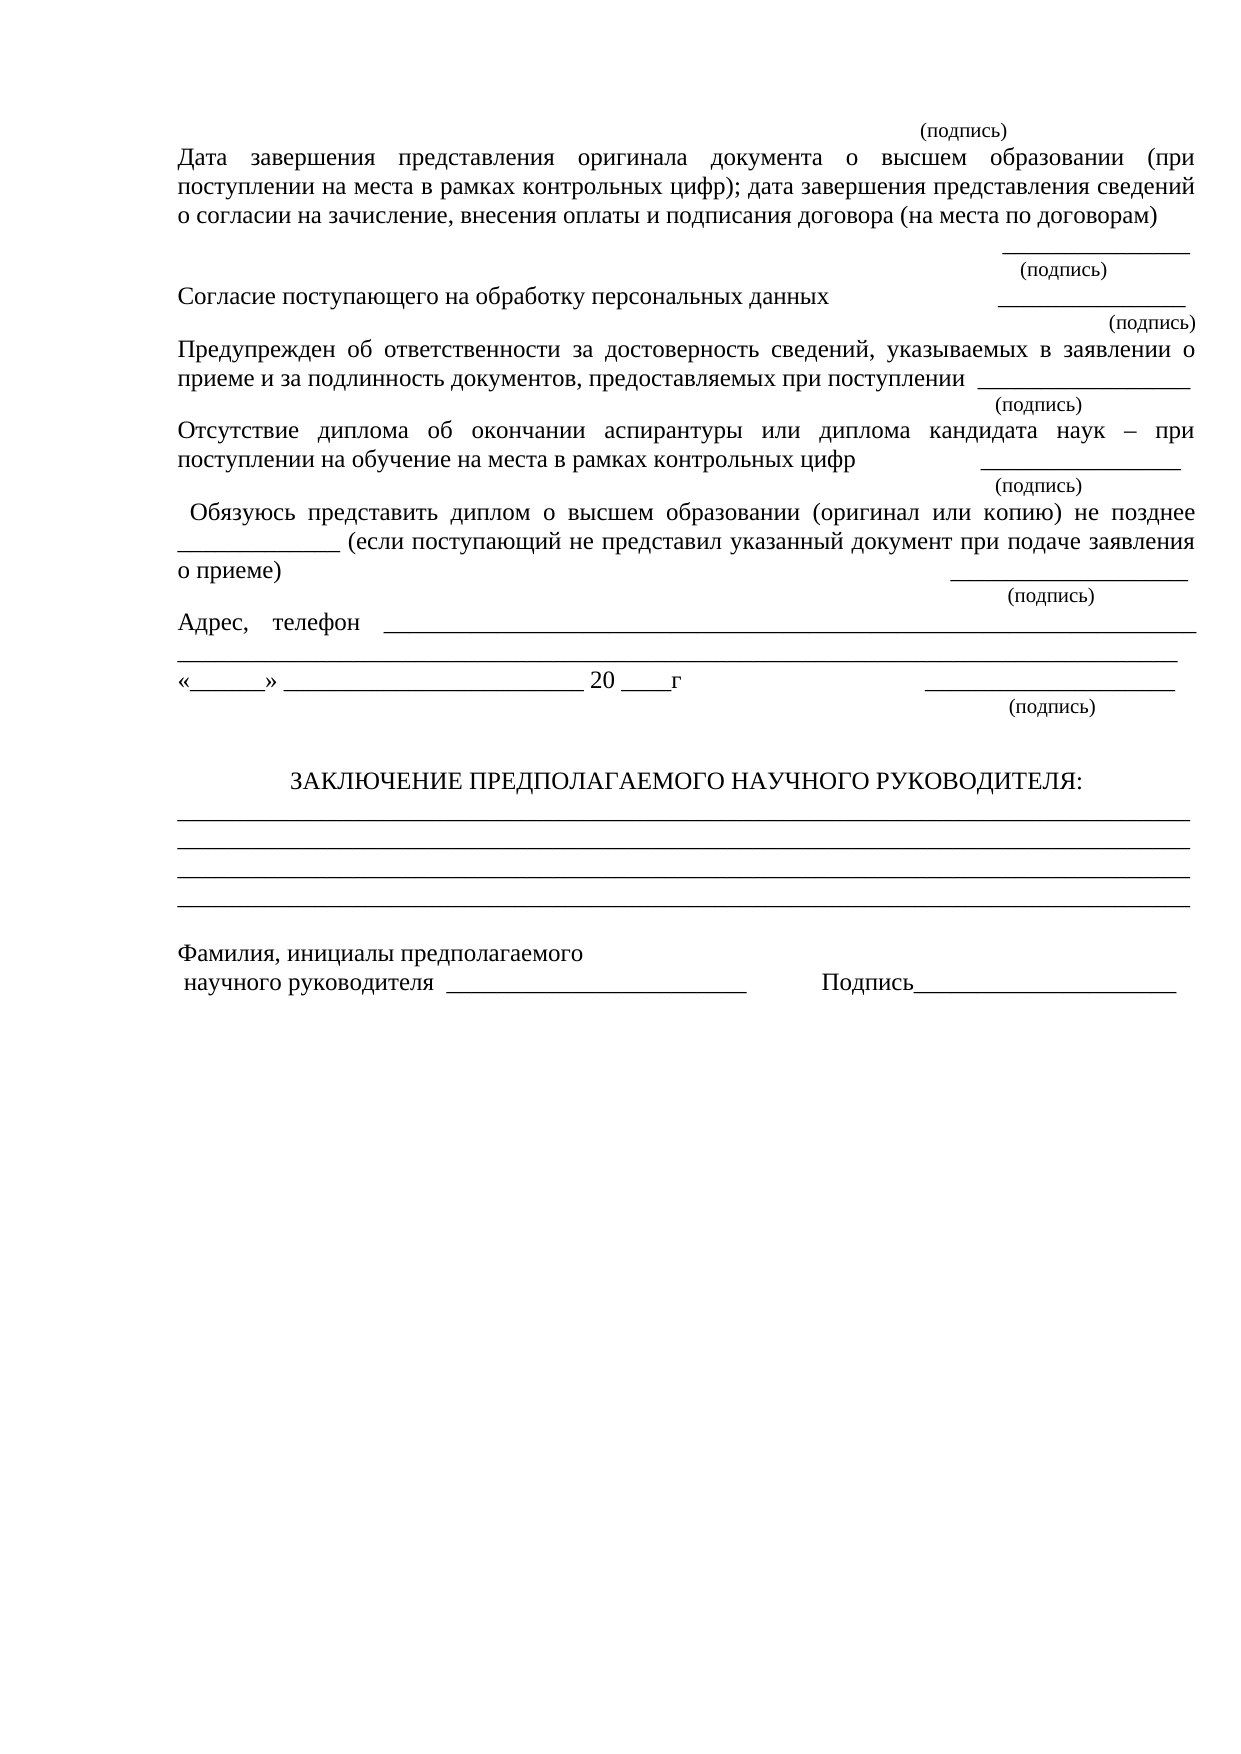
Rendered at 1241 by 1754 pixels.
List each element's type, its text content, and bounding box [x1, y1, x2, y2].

text научного руководителя ________________________ Подпись_____________________ [177, 967, 1196, 996]
text ЗАКЛЮЧЕНИЕ ПРЕДПОЛАГАЕМОГО НАУЧНОГО РУКОВОДИТЕЛЯ: [177, 766, 1196, 795]
text Адрес, телефон _________________________________________________________________ ________________________________________________________________________________ «______» ________________________ 20 ____г ____________________ [177, 607, 1196, 694]
text __________________________________________________________________________________________________________________________________________________________________ _________________________________________________________________________________ _________________________________________________________________________________ [177, 795, 1196, 910]
text (подпись) [177, 473, 1196, 497]
text (подпись) [177, 694, 1196, 718]
text (подпись) [177, 583, 1196, 607]
text Согласие поступающего на обработку персональных данных _______________ [177, 281, 1196, 310]
text Обязуюсь представить диплом о высшем образовании (оригинал или копию) не позднее _____________ (если поступающий не представил указанный документ при подаче заявления о приеме) ___________________ [177, 497, 1196, 583]
text _______________ [177, 228, 1196, 257]
text (подпись) [177, 118, 1196, 142]
text (подпись) [177, 392, 1196, 416]
text (подпись) [177, 257, 1196, 281]
text (подпись) Предупрежден об ответственности за достоверность сведений, указываемых в заявлении о приеме и за подлинность документов, предоставляемых при поступлении _________________ [177, 310, 1196, 392]
text Отсутствие диплома об окончании аспирантуры или диплома кандидата наук – при поступлении на обучение на места в рамках контрольных цифр ________________ [177, 416, 1196, 473]
text Фамилия, инициалы предполагаемого [177, 938, 1196, 967]
text Дата завершения представления оригинала документа о высшем образовании (при поступлении на места в рамках контрольных цифр); дата завершения представления сведений о согласии на зачисление, внесения оплаты и подписания договора (на места по договорам) [177, 142, 1196, 228]
